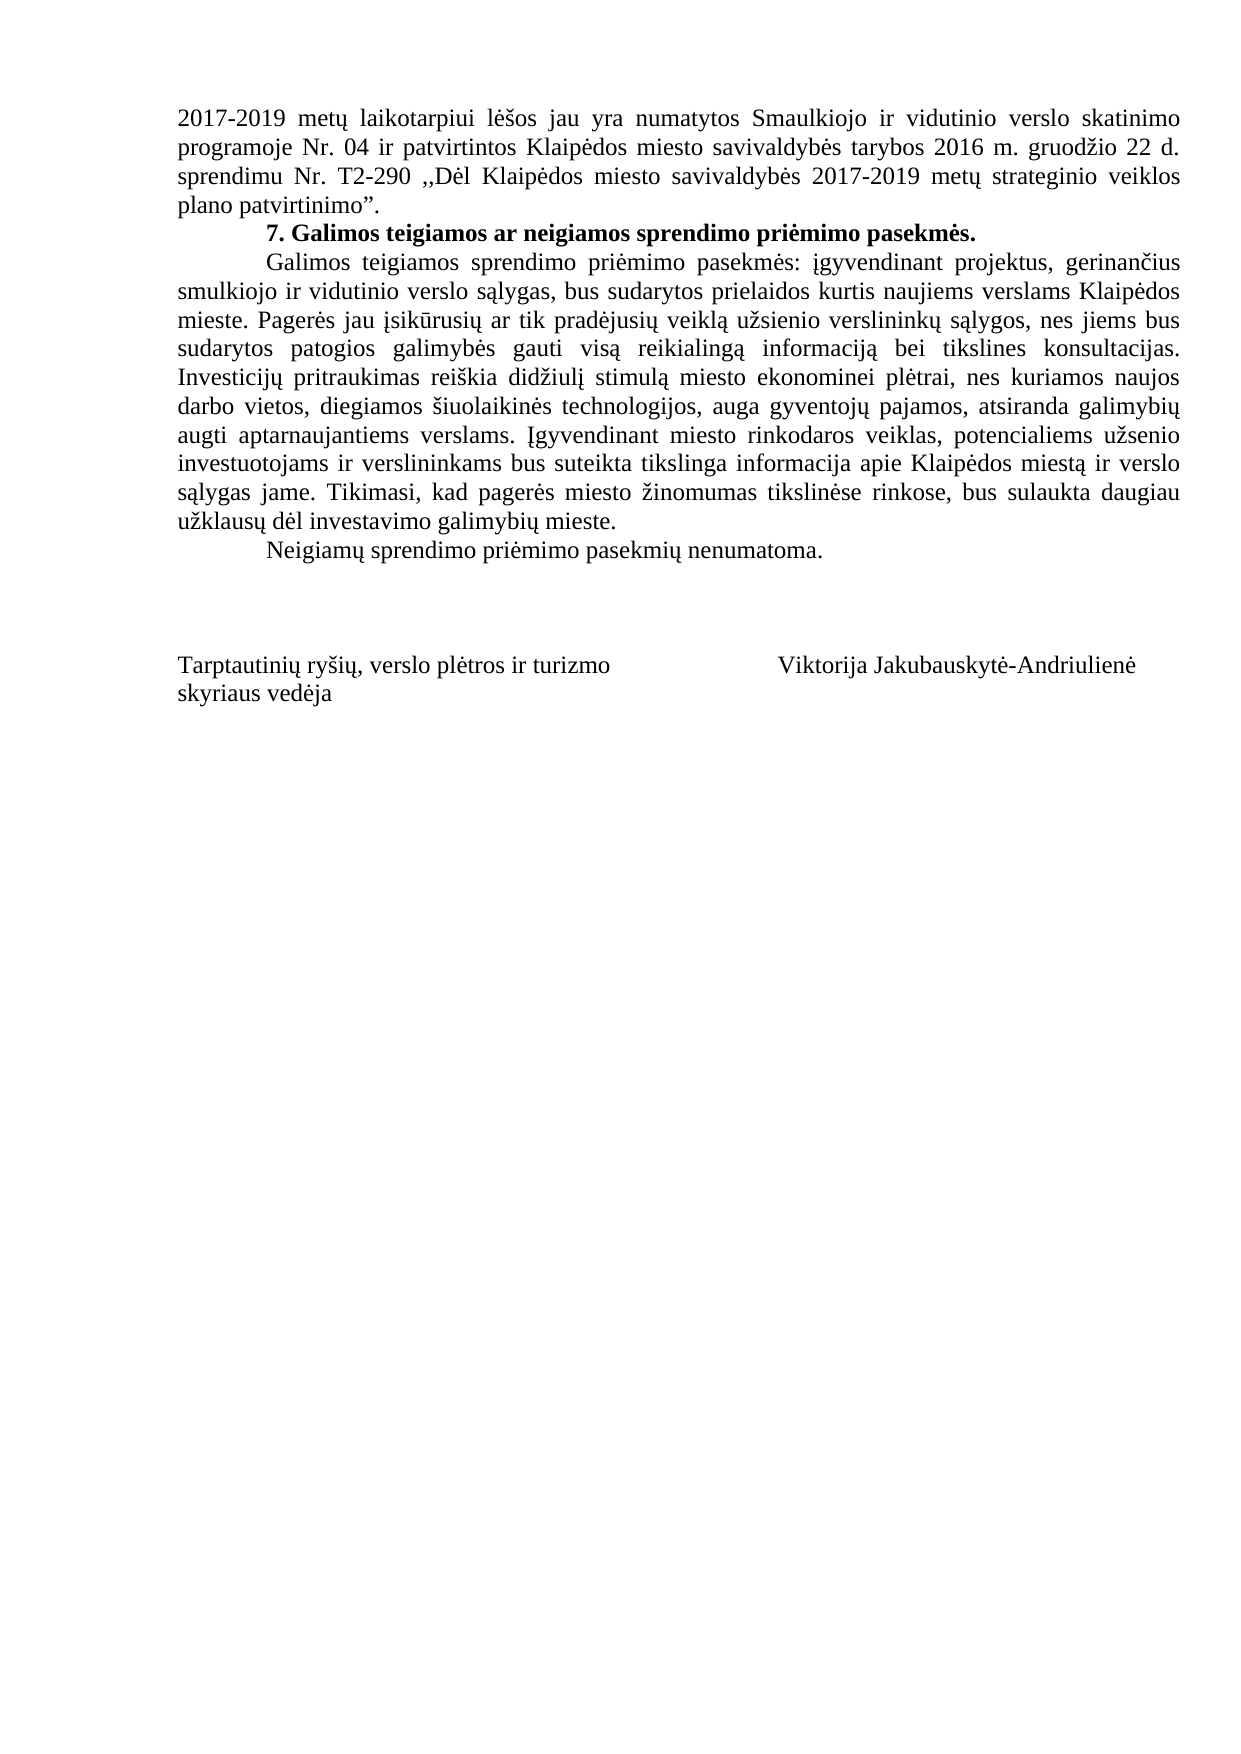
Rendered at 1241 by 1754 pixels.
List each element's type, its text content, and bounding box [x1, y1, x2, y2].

text Neigiamų sprendimo priėmimo pasekmių nenumatoma. [177, 535, 1181, 563]
text Tarptautinių ryšių, verslo plėtros ir turizmo Viktorija Jakubauskytė-Andriulienė [177, 650, 1181, 678]
text 7. Galimos teigiamos ar neigiamos sprendimo priėmimo pasekmės. [177, 218, 1181, 247]
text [177, 103, 1181, 218]
text Galimos teigiamos sprendimo priėmimo pasekmės: įgyvendinant projektus, gerinančius smulkiojo ir vidutinio verslo sąlygas, bus sudarytos prielaidos kurtis naujiems verslams Klaipėdos mieste. Pagerės jau įsikūrusių ar tik pradėjusių veiklą užsienio verslininkų sąlygos, nes jiems bus sudarytos patogios galimybės gauti visą reikialingą informaciją bei tikslines konsultacijas. Investicijų pritraukimas reiškia didžiulį stimulą miesto ekonominei plėtrai, nes kuriamos naujos darbo vietos, diegiamos šiuolaikinės technologijos, auga gyventojų pajamos, atsiranda galimybių augti aptarnaujantiems verslams. Įgyvendinant miesto rinkodaros veiklas, potencialiems užsenio investuotojams ir verslininkams bus suteikta tikslinga informacija apie Klaipėdos miestą ir verslo sąlygas jame. Tikimasi, kad pagerės miesto žinomumas tikslinėse rinkose, bus sulaukta daugiau užklausų dėl investavimo galimybių mieste. [177, 247, 1181, 535]
text skyriaus vedėja [177, 678, 1181, 707]
